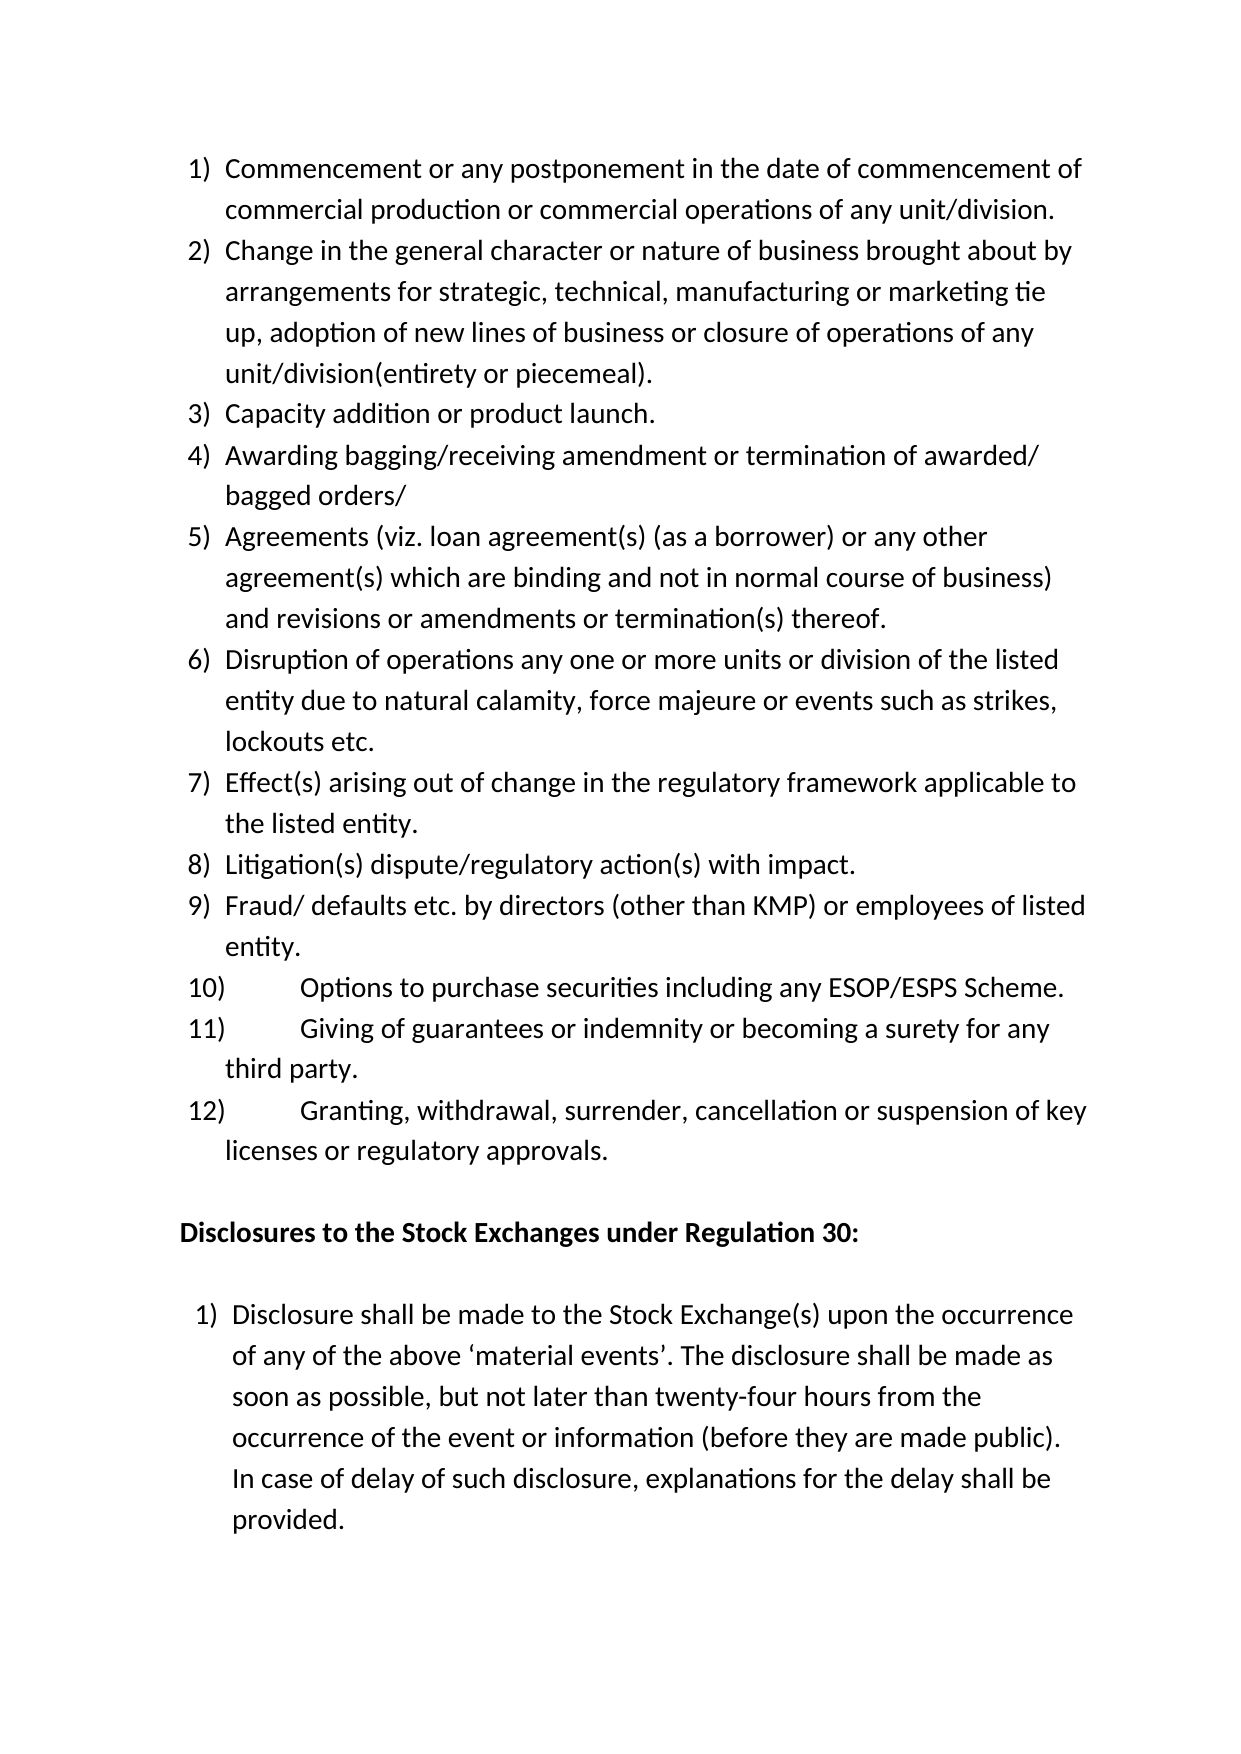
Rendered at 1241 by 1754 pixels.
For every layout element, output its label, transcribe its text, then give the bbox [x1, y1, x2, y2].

list Disclosures to the Stock Exchanges under Regulation 30: [179, 1214, 1090, 1250]
list Disruption of operations any one or more units or division of the listed entity due to natural calamity, force majeure or events such as strikes, lockouts etc. [187, 641, 1090, 759]
list Capacity addition or product launch. [187, 396, 1090, 431]
list Giving of guarantees or indemnity or becoming a surety for any third party. [187, 1010, 1090, 1086]
list Granting, withdrawal, surrender, cancellation or suspension of key licenses or regulatory approvals. [187, 1092, 1090, 1168]
list Change in the general character or nature of business brought about by arrangements for strategic, technical, manufacturing or marketing tie up, adoption of new lines of business or closure of operations of any unit/division(entirety or piecemeal). [187, 232, 1090, 390]
list Fraud/ defaults etc. by directors (other than KMP) or employees of listed entity. [187, 887, 1090, 963]
list Litigation(s) dispute/regulatory action(s) with impact. [187, 846, 1090, 882]
list Awarding bagging/receiving amendment or termination of awarded/ bagged orders/ [187, 437, 1090, 513]
list Commencement or any postponement in the date of commencement of commercial production or commercial operations of any unit/division. [187, 150, 1090, 227]
list Options to purchase securities including any ESOP/ESPS Scheme. [187, 969, 1090, 1004]
list Agreements (viz. loan agreement(s) (as a borrower) or any other agreement(s) which are binding and not in normal course of business) and revisions or amendments or termination(s) thereof. [187, 518, 1090, 636]
list Effect(s) arising out of change in the regulatory framework applicable to the listed entity. [187, 764, 1090, 841]
list Disclosure shall be made to the Stock Exchange(s) upon the occurrence of any of the above ‘material events’. The disclosure shall be made as soon as possible, but not later than twenty-four hours from the occurrence of the event or information (before they are made public). In case of delay of such disclosure, explanations for the delay shall be provided. [194, 1296, 1090, 1537]
